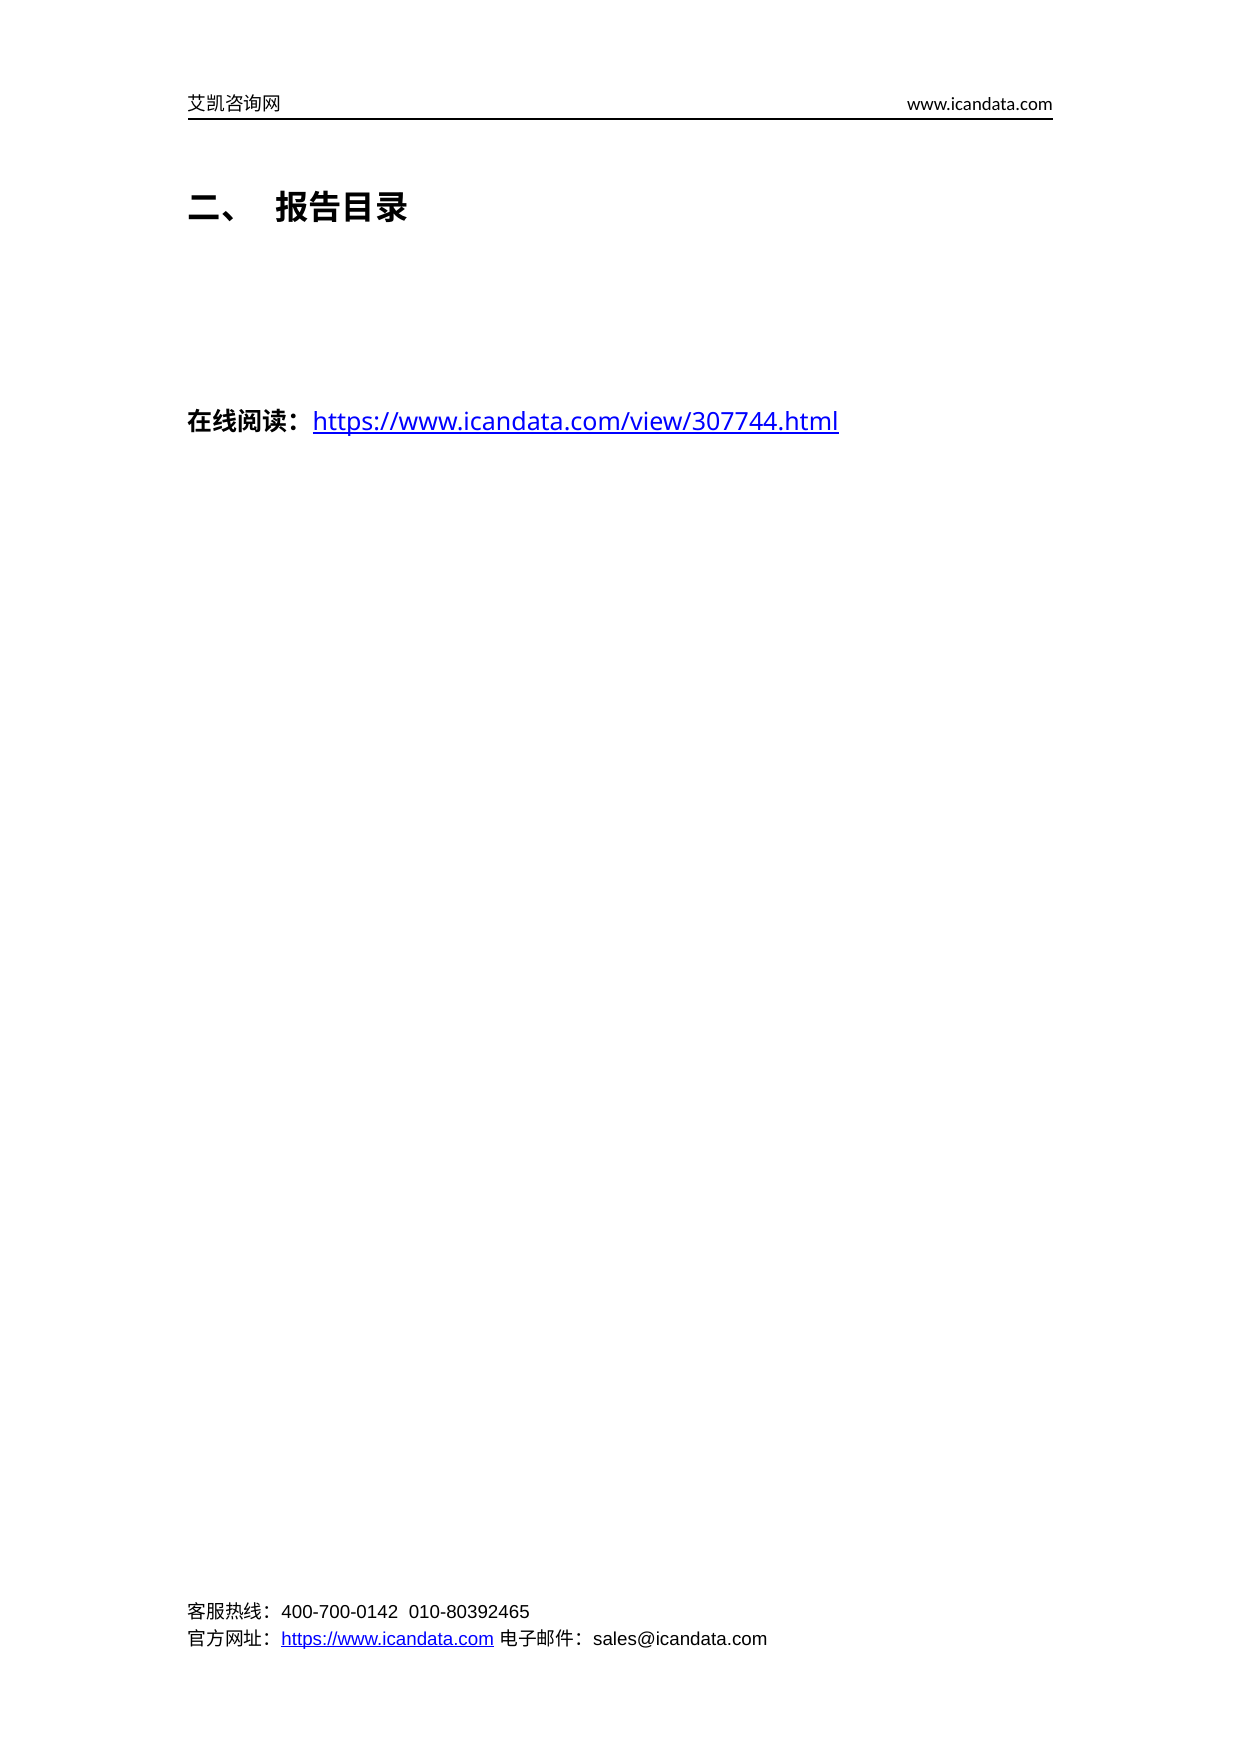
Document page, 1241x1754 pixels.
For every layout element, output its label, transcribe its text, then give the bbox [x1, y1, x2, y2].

subtitle 报告目录 [187, 172, 1053, 237]
text 在线阅读：https://www.icandata.com/view/307744.html [187, 387, 1053, 452]
